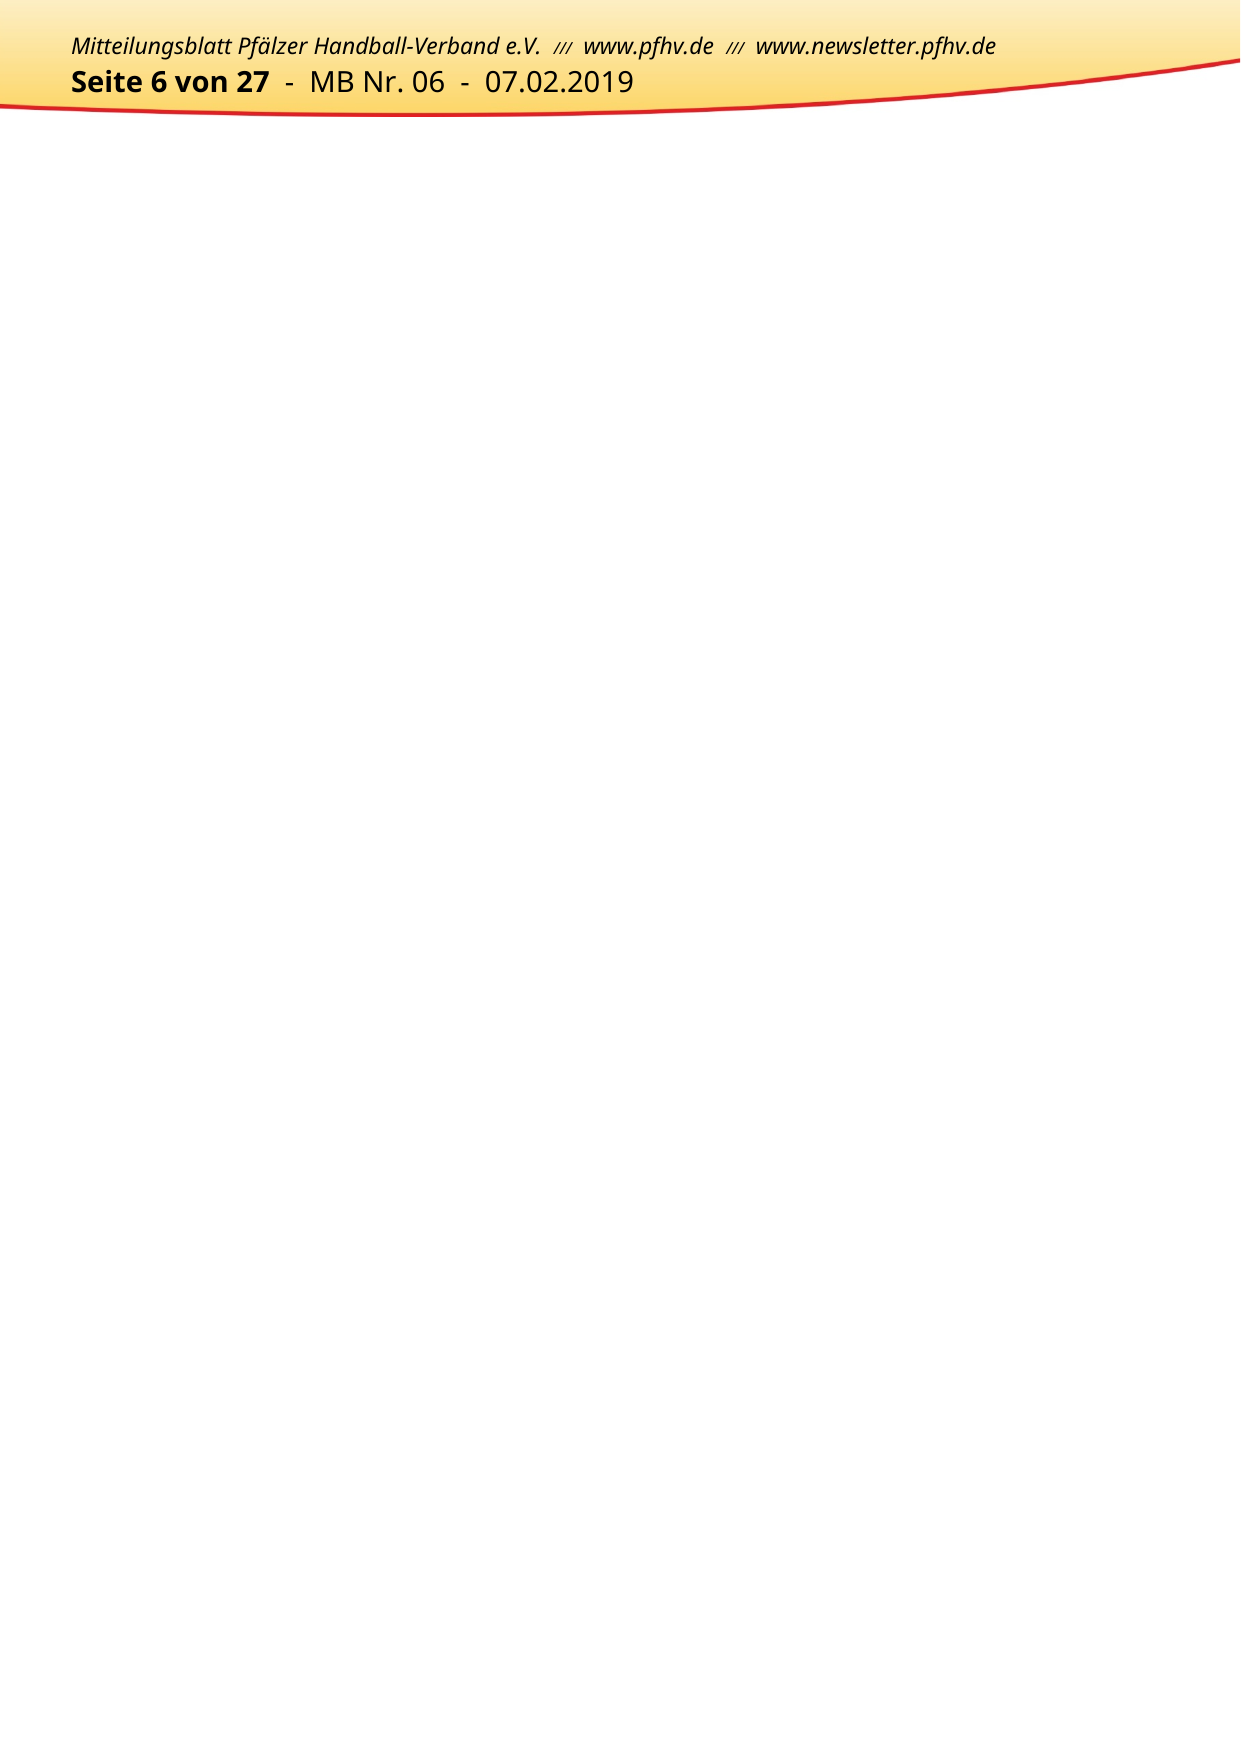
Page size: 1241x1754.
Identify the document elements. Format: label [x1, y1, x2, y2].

picture [0, 0, 1241, 117]
